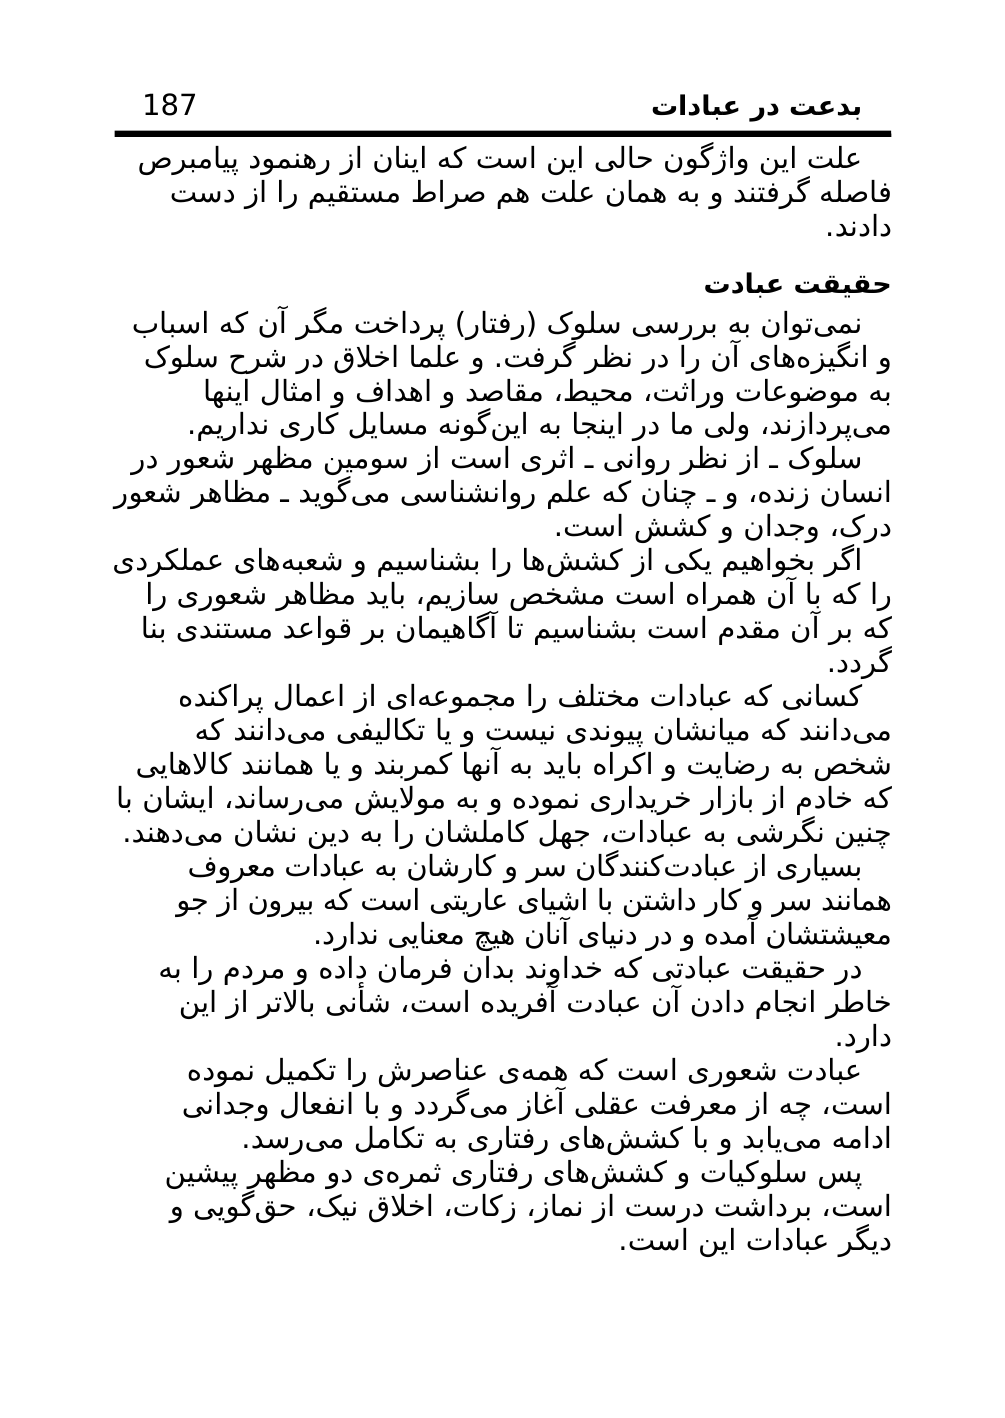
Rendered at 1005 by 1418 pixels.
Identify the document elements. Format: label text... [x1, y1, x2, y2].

text اگر بخواهیم یکی از کشش‌ها را بشناسیم و شعبه‌های عملکردی را که با آن همراه است مشخص سازیم، باید مظاهر شعوری را که بر آن مقدم است بشناسیم تا آگاهیمان بر قواعد مستندی بنا گردد. [112, 544, 892, 679]
text پس سلوکیات و کشش‌های رفتاری ثمره‌ی دو مظهر پیشین است، برداشت درست از نماز، زکات، اخلاق نیک، حق‌گویی و دیگر عبادات این است. [112, 1155, 892, 1257]
text کسانی که عبادات مختلف را مجموعه‌ای از اعمال پراکنده می‌دانند که میانشان پیوندی نیست و یا تکالیفی می‌دانند که شخص به رضایت و اکراه باید به آنها کمربند و یا همانند کالاهایی که خادم از بازار خریداری نموده و به مولایش می‌رساند، ایشان با چنین نگرشی به عبادات، جهل کاملشان را به دین نشان می‌دهند. [112, 679, 892, 849]
text عبادت شعوری است که همه‌ی عناصرش را تکمیل نموده است، چه از معرفت عقلی آغاز می‌گردد و با انفعال وجدانی ادامه می‌یابد و با کشش‌های رفتاری به تکامل می‌رسد. [112, 1053, 892, 1155]
text بسیاری از عبادت‌کنندگان سر و کارشان به عبادات معروف همانند سر و کار داشتن با اشیای عاریتی است که بیرون از جو معیشتشان آمده و در دنیای آنان هیچ معنایی ندارد. [112, 849, 892, 951]
text سلوک ـ از نظر روانی ـ اثری است از سومین مظهر شعور در انسان زنده، و ـ چنان که علم روانشناسی می‌گوید ـ مظاهر شعور درک، وجدان و کشش است. [112, 442, 892, 544]
text نمی‌توان به بررسی سلوک (رفتار) پرداخت مگر آن که اسباب و انگیزه‌های آن را در نظر گرفت. و علما اخلاق در شرح سلوک به موضوعات وراثت، محیط، مقاصد و اهداف و امثال اینها می‌پردازند، ولی ما در اینجا به این‌گونه مسایل کاری نداریم. [112, 306, 892, 442]
text علت این واژگون حالی این است که اینان از رهنمود پیامبرص فاصله گرفتند و به همان علت هم صراط مستقیم را از دست دادند. [112, 141, 892, 243]
text در حقیقت عبادتی که خداوند بدان فرمان داده و مردم را به خاطر انجام دادن آن عبادت آفریده است، شأنی بالاتر از این دارد. [112, 951, 892, 1053]
text حقیقت عبادت [112, 268, 892, 300]
